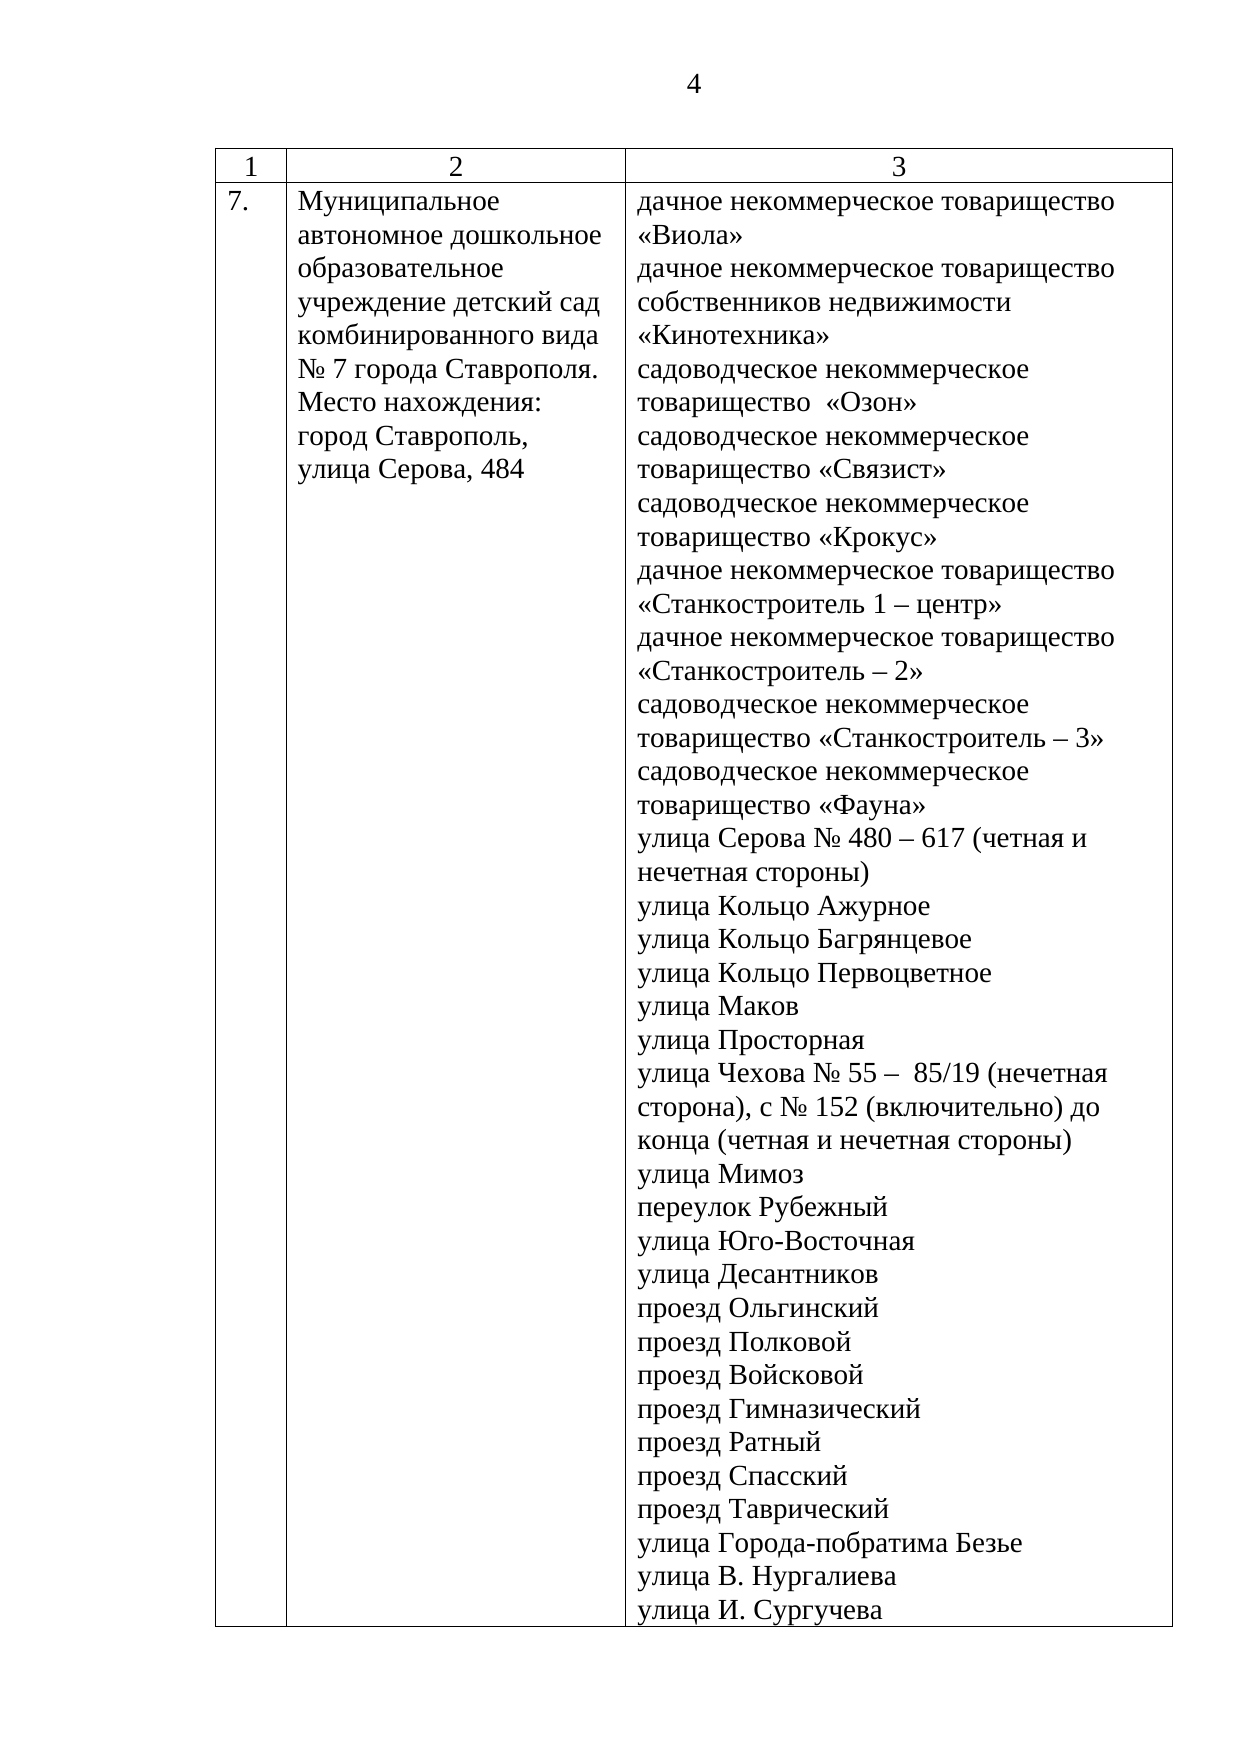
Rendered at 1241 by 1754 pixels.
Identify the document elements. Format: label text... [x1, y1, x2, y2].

table_header 2 [287, 149, 625, 182]
table_cell 7. [216, 183, 286, 1626]
table_header 1 [216, 149, 286, 182]
table_header 3 [626, 149, 1172, 182]
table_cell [287, 183, 625, 1626]
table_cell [626, 183, 1172, 1626]
